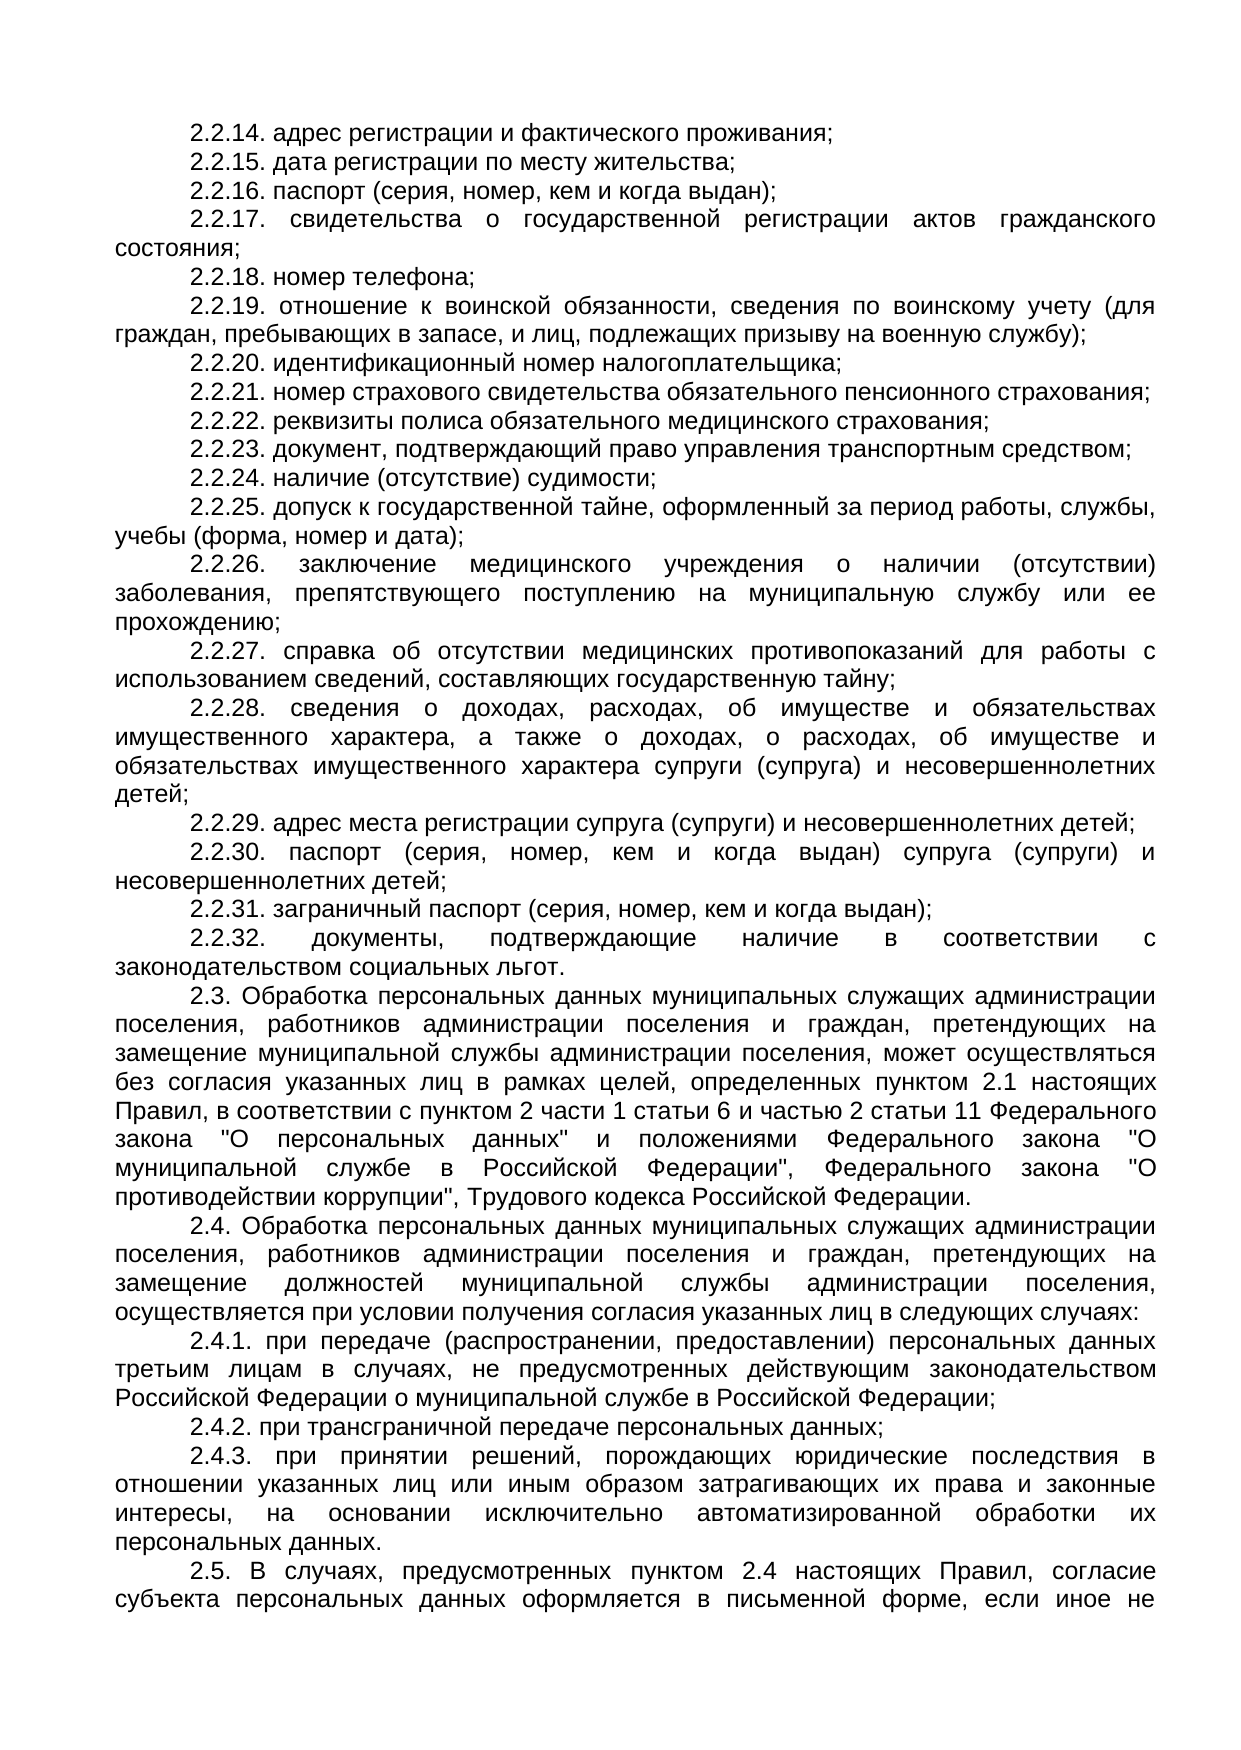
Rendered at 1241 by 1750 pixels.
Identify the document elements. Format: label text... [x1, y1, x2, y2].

text 2.2.20. идентификационный номер налогоплательщика; [114, 348, 1157, 377]
text 2.2.25. допуск к государственной тайне, оформленный за период работы, службы, учебы (форма, номер и дата); [114, 492, 1157, 549]
text 2.4. Обработка персональных данных муниципальных служащих администрации поселения, работников администрации поселения и граждан, претендующих на замещение должностей муниципальной службы администрации поселения, осуществляется при условии получения согласия указанных лиц в следующих случаях: [114, 1211, 1157, 1326]
text 2.2.26. заключение медицинского учреждения о наличии (отсутствии) заболевания, препятствующего поступлению на муниципальную службу или ее прохождению; [114, 549, 1157, 636]
text 2.2.22. реквизиты полиса обязательного медицинского страхования; [114, 406, 1157, 434]
text 2.2.24. наличие (отсутствие) судимости; [114, 463, 1157, 492]
text 2.2.21. номер страхового свидетельства обязательного пенсионного страхования; [114, 377, 1157, 406]
text 2.2.31. заграничный паспорт (серия, номер, кем и когда выдан); [114, 894, 1157, 923]
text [114, 1556, 1157, 1613]
text 2.4.1. при передаче (распространении, предоставлении) персональных данных третьим лицам в случаях, не предусмотренных действующим законодательством Российской Федерации о муниципальной службе в Российской Федерации; [114, 1326, 1157, 1412]
text 2.2.32. документы, подтверждающие наличие в соответствии с законодательством социальных льгот. [114, 923, 1157, 981]
text 2.2.23. документ, подтверждающий право управления транспортным средством; [114, 434, 1157, 463]
text 2.4.2. при трансграничной передаче персональных данных; [114, 1412, 1157, 1441]
text 2.2.19. отношение к воинской обязанности, сведения по воинскому учету (для граждан, пребывающих в запасе, и лиц, подлежащих призыву на военную службу); [114, 291, 1157, 348]
text 2.2.17. свидетельства о государственной регистрации актов гражданского состояния; [114, 204, 1157, 262]
text 2.2.18. номер телефона; [114, 262, 1157, 291]
text 2.2.30. паспорт (серия, номер, кем и когда выдан) супруга (супруги) и несовершеннолетних детей; [114, 837, 1157, 894]
text 2.2.15. дата регистрации по месту жительства; [114, 147, 1157, 176]
text 2.2.14. адрес регистрации и фактического проживания; [114, 118, 1157, 147]
text 2.2.28. сведения о доходах, расходах, об имуществе и обязательствах имущественного характера, а также о доходах, о расходах, об имуществе и обязательствах имущественного характера супруги (супруга) и несовершеннолетних детей; [114, 693, 1157, 808]
text 2.3. Обработка персональных данных муниципальных служащих администрации поселения, работников администрации поселения и граждан, претендующих на замещение муниципальной службы администрации поселения, может осуществляться без согласия указанных лиц в рамках целей, определенных пунктом 2.1 настоящих Правил, в соответствии с пунктом 2 части 1 статьи 6 и частью 2 статьи 11 Федерального закона "О персональных данных" и положениями Федерального закона "О муниципальной службе в Российской Федерации", Федерального закона "О противодействии коррупции", Трудового кодекса Российской Федерации. [114, 981, 1157, 1211]
text 2.4.3. при принятии решений, порождающих юридические последствия в отношении указанных лиц или иным образом затрагивающих их права и законные интересы, на основании исключительно автоматизированной обработки их персональных данных. [114, 1441, 1157, 1556]
text 2.2.29. адрес места регистрации супруга (супруги) и несовершеннолетних детей; [114, 808, 1157, 837]
text 2.2.27. справка об отсутствии медицинских противопоказаний для работы с использованием сведений, составляющих государственную тайну; [114, 636, 1157, 693]
text 2.2.16. паспорт (серия, номер, кем и когда выдан); [114, 176, 1157, 204]
